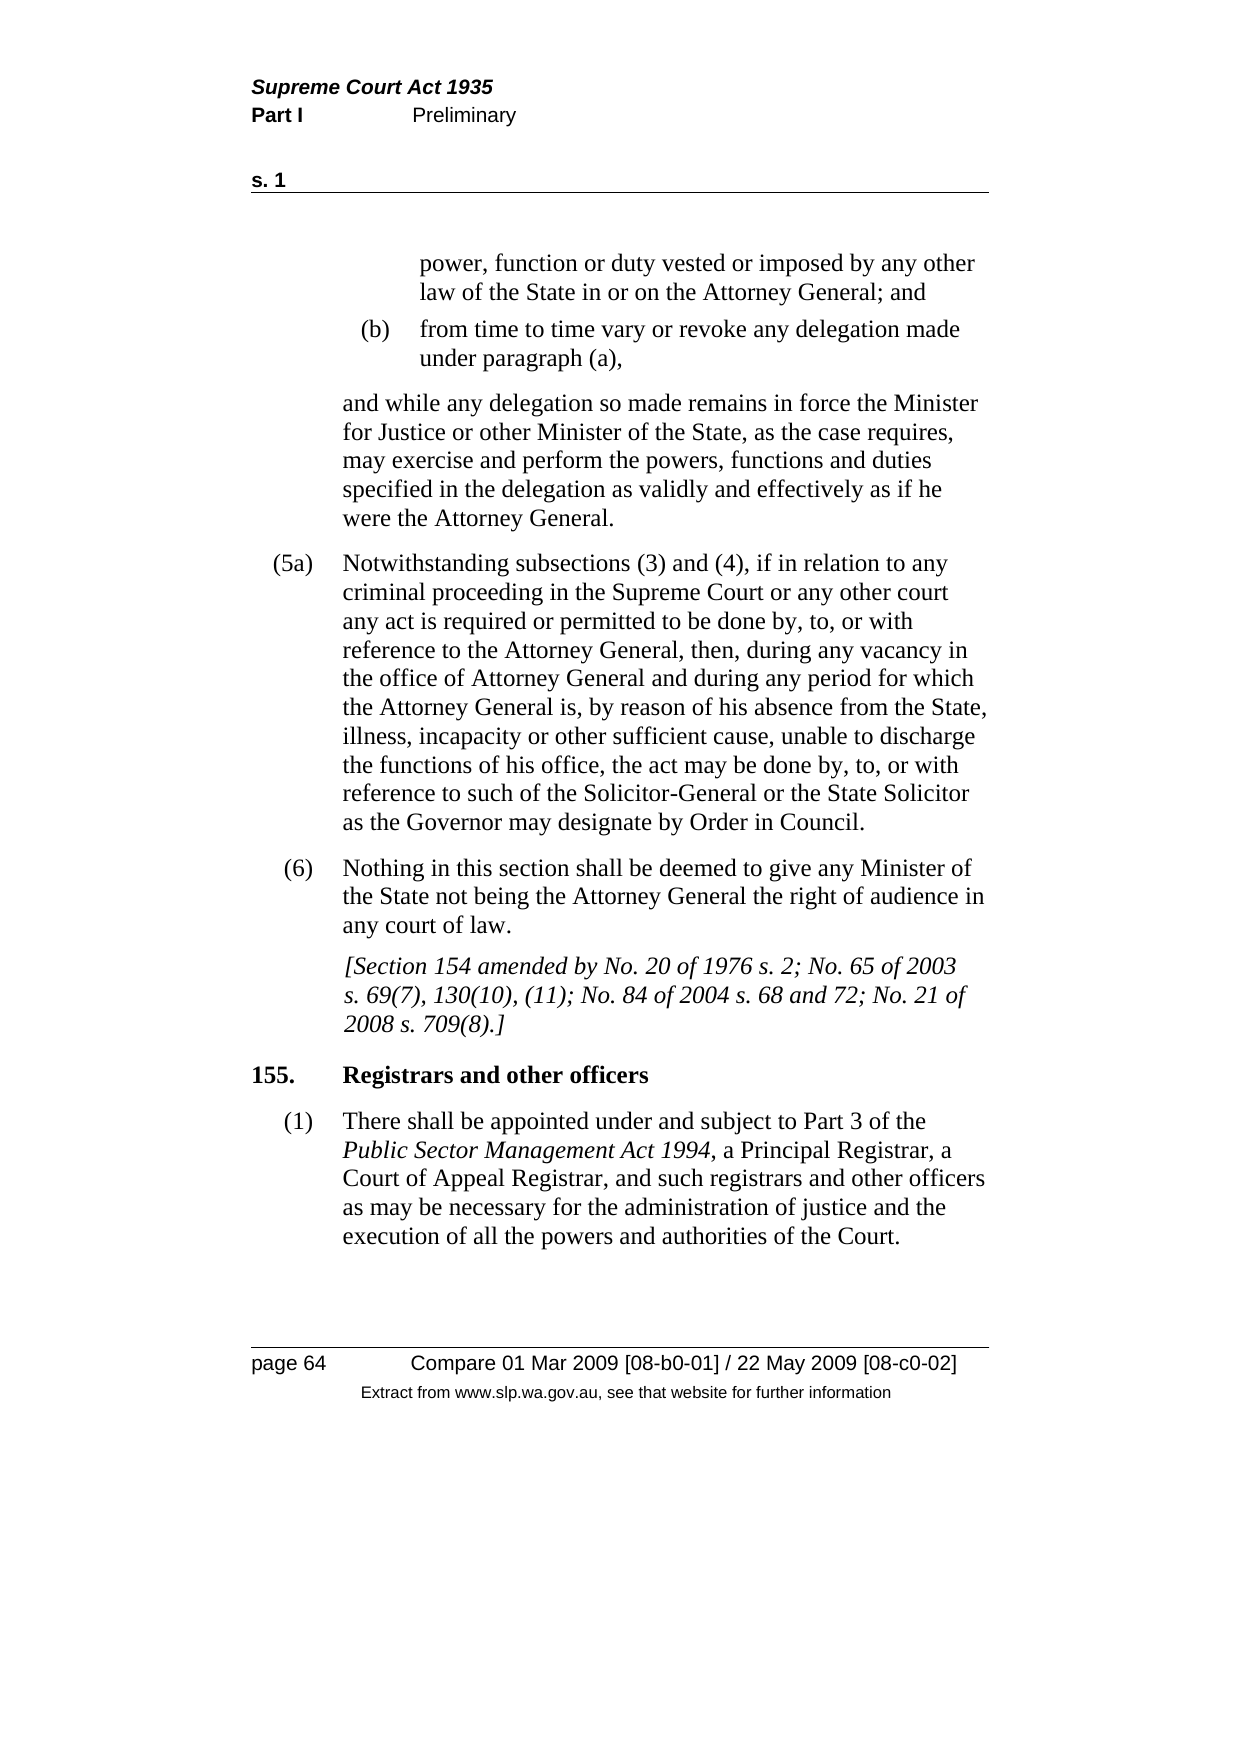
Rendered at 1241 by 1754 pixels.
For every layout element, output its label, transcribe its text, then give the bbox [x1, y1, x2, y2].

text (b) from time to time vary or revoke any delegation made under paragraph (a), [251, 314, 989, 371]
text (6) Nothing in this section shall be deemed to give any Minister of the State not being the Attorney General the right of audience in any court of law. [251, 853, 989, 939]
text and while any delegation so made remains in force the Minister for Justice or other Minister of the State, as the case requires, may exercise and perform the powers, functions and duties specified in the delegation as validly and effectively as if he were the Attorney General. [251, 388, 989, 532]
text (5a) Notwithstanding subsections (3) and (4), if in relation to any criminal proceeding in the Supreme Court or any other court any act is required or permitted to be done by, to, or with reference to the Attorney General, then, during any vacancy in the office of Attorney General and during any period for which the Attorney General is, by reason of his absence from the State, illness, incapacity or other sufficient cause, unable to discharge the functions of his office, the act may be done by, to, or with reference to such of the Solicitor-General or the State Solicitor as the Governor may designate by Order in Council. [251, 548, 989, 836]
text (1) There shall be appointed under and subject to Part 3 of the Public Sector Management Act 1994, a Principal Registrar, a Court of Appeal Registrar, and such registrars and other officers as may be necessary for the administration of justice and the execution of all the powers and authorities of the Court. [251, 1106, 989, 1250]
text [Section 154 amended by No. 20 of 1976 s. 2; No. 65 of 2003 s. 69(7), 130(10), (11); No. 84 of 2004 s. 68 and 72; No. 21 of 2008 s. 709(8).] [251, 951, 989, 1038]
subtitle 155. Registrars and other officers [251, 1061, 989, 1089]
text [251, 248, 989, 306]
